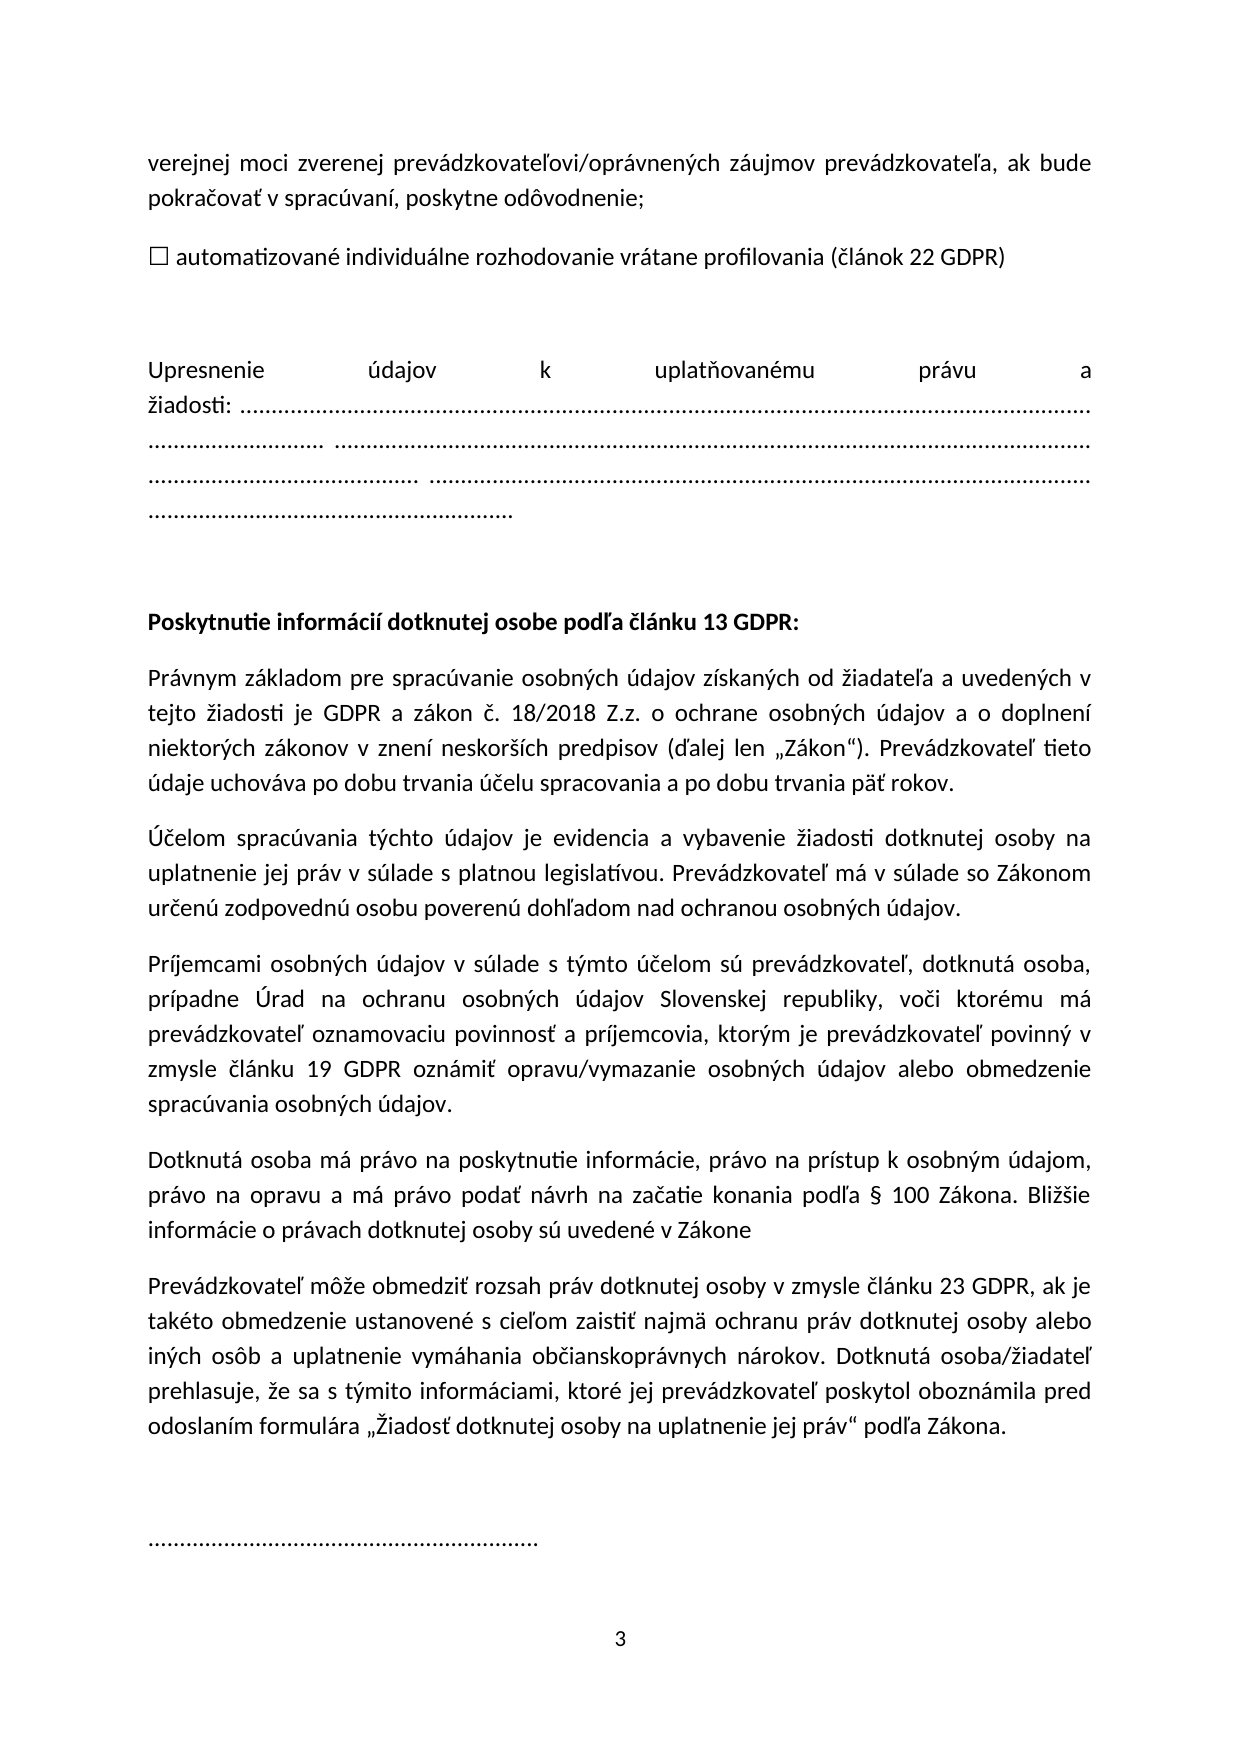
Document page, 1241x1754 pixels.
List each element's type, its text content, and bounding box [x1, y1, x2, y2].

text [148, 148, 1093, 213]
text .............................................................. [148, 1522, 1093, 1552]
text Právnym základom pre spracúvanie osobných údajov získaných od žiadateľa a uvedených v tejto žiadosti je GDPR a zákon č. 18/2018 Z.z. o ochrane osobných údajov a o doplnení niektorých zákonov v znení neskorších predpisov (ďalej len „Zákon“). Prevádzkovateľ tieto údaje uchováva po dobu trvania účelu spracovania a po dobu trvania päť rokov. [148, 662, 1093, 797]
text ☐ automatizované individuálne rozhodovanie vrátane profilovania (článok 22 GDPR) [148, 238, 1093, 272]
text Dotknutá osoba má právo na poskytnutie informácie, právo na prístup k osobným údajom, právo na opravu a má právo podať návrh na začatie konania podľa § 100 Zákona. Bližšie informácie o právach dotknutej osoby sú uvedené v Zákone [148, 1144, 1093, 1245]
text Účelom spracúvania týchto údajov je evidencia a vybavenie žiadosti dotknutej osoby na uplatnenie jej práv v súlade s platnou legislatívou. Prevádzkovateľ má v súlade so Zákonom určenú zodpovednú osobu poverenú dohľadom nad ochranou osobných údajov. [148, 823, 1093, 923]
text Príjemcami osobných údajov v súlade s týmto účelom sú prevádzkovateľ, dotknutá osoba, prípadne Úrad na ochranu osobných údajov Slovenskej republiky, voči ktorému má prevádzkovateľ oznamovaciu povinnosť a príjemcovia, ktorým je prevádzkovateľ povinný v zmysle článku 19 GDPR oznámiť opravu/vymazanie osobných údajov alebo obmedzenie spracúvania osobných údajov. [148, 948, 1093, 1119]
text Prevádzkovateľ môže obmedziť rozsah práv dotknutej osoby v zmysle článku 23 GDPR, ak je takéto obmedzenie ustanovené s cieľom zaistiť najmä ochranu práv dotknutej osoby alebo iných osôb a uplatnenie vymáhania občianskoprávnych nárokov. Dotknutá osoba/žiadateľ prehlasuje, že sa s týmito informáciami, ktoré jej prevádzkovateľ poskytol oboznámila pred odoslaním formulára „Žiadosť dotknutej osoby na uplatnenie jej práv“ podľa Zákona. [148, 1270, 1093, 1441]
text Upresnenie údajov k uplatňovanému právu a žiadosti: ................................................................................................................................................................... ................................................................................................................................................................... ................................................................................................................................................................... [148, 354, 1093, 525]
text Poskytnutie informácií dotknutej osobe podľa článku 13 GDPR: [148, 606, 1093, 636]
